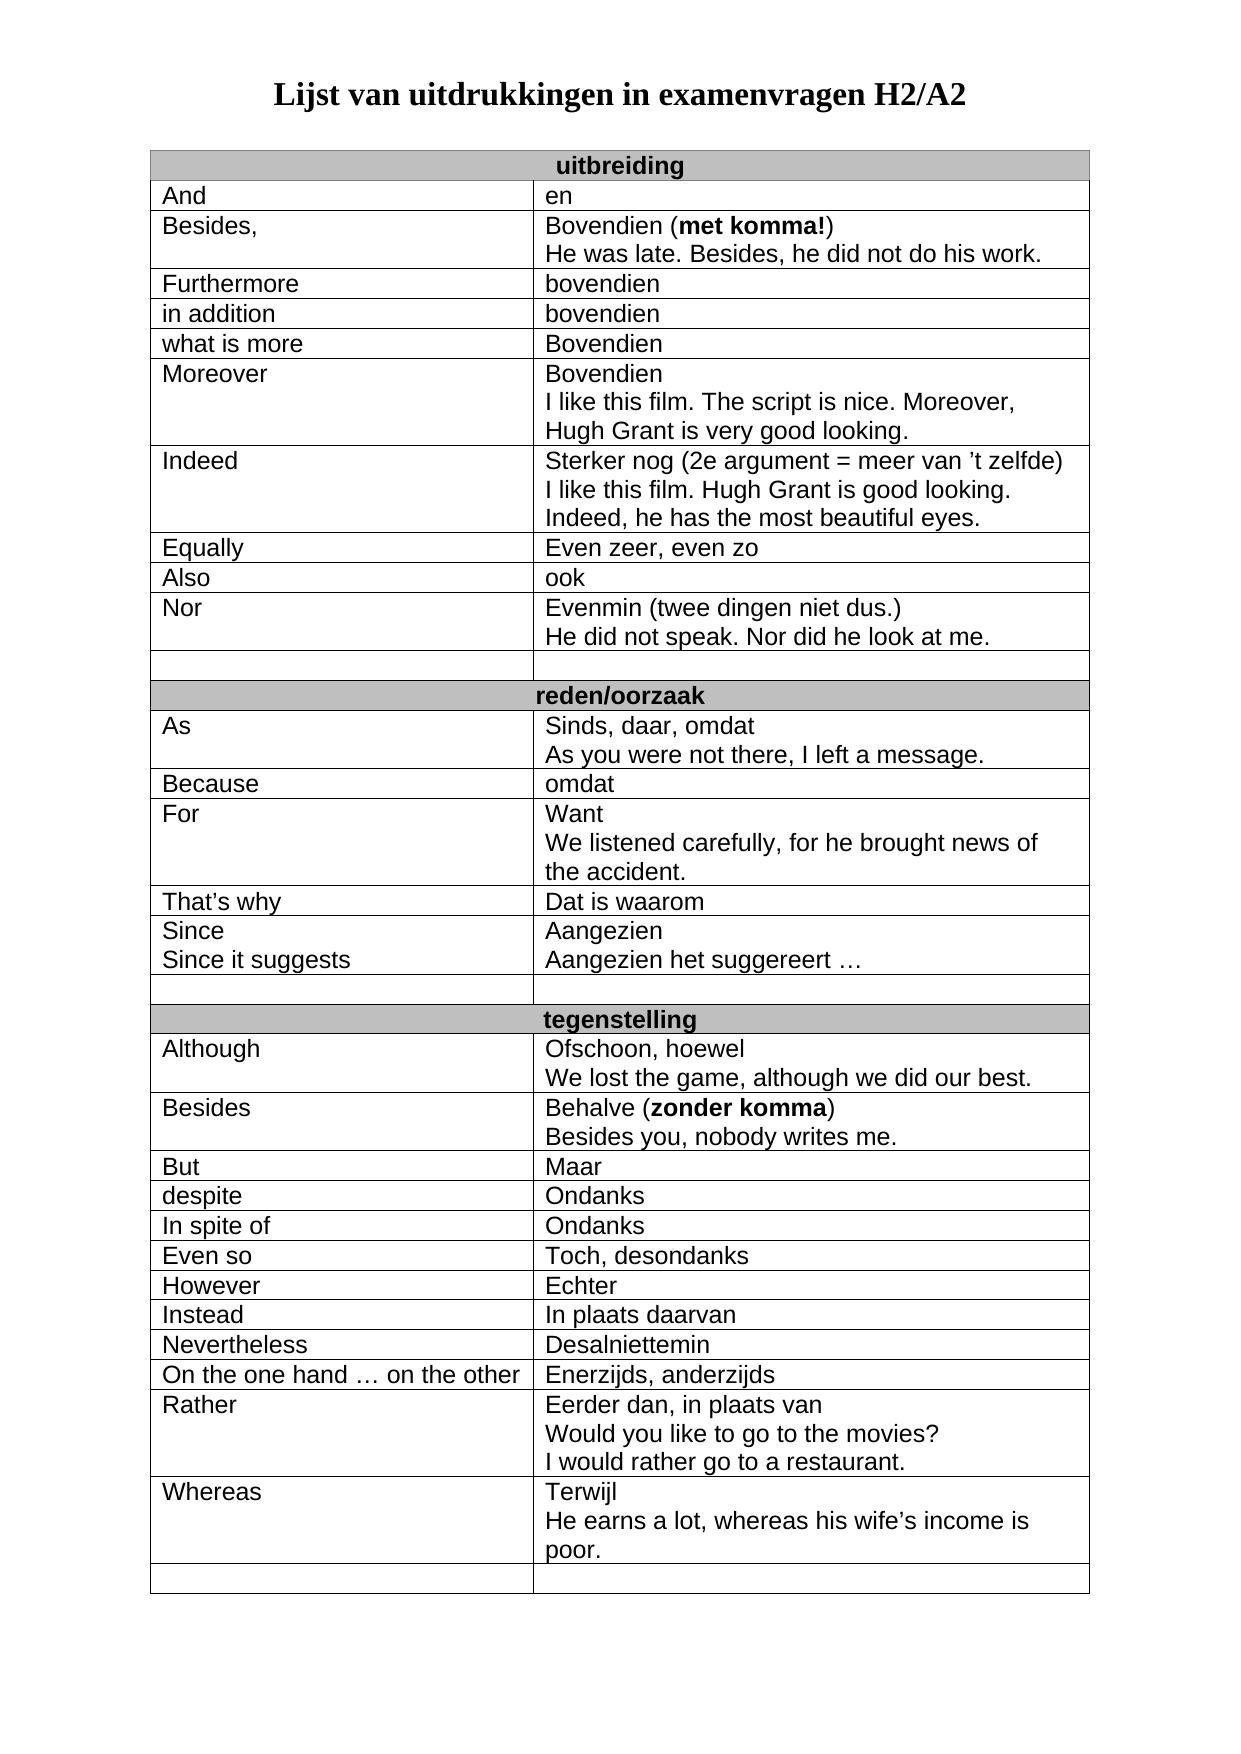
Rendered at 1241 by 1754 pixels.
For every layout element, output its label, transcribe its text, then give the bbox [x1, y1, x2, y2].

table_cell Since Since it suggests [151, 916, 533, 974]
table_cell Equally [151, 533, 533, 562]
table_cell On the one hand … on the other [151, 1360, 533, 1389]
table_cell reden/oorzaak [151, 681, 1089, 710]
table_cell in addition [151, 299, 533, 328]
table_cell Whereas [151, 1477, 533, 1563]
table_cell Ondanks [534, 1181, 1089, 1210]
table_cell Bovendien (met komma!) He was late. Besides, he did not do his work. [534, 211, 1089, 268]
table_cell In plaats daarvan [534, 1300, 1089, 1329]
table_cell Rather [151, 1390, 533, 1476]
table_cell [534, 975, 1089, 1003]
table_cell Sterker nog (2e argument = meer van ’t zelfde) I like this film. Hugh Grant is good looking. Indeed, he has the most beautiful eyes. [534, 446, 1089, 532]
table_cell Eerder dan, in plaats van Would you like to go to the movies? I would rather go to a restaurant. [534, 1390, 1089, 1476]
table_cell However [151, 1271, 533, 1299]
table_cell Sinds, daar, omdat As you were not there, I left a message. [534, 711, 1089, 768]
table_cell Terwijl He earns a lot, whereas his wife’s income is poor. [534, 1477, 1089, 1563]
table_cell Want We listened carefully, for he brought news of the accident. [534, 799, 1089, 885]
table_cell That’s why [151, 886, 533, 915]
table_header uitbreiding [151, 151, 1089, 180]
table_cell Bovendien I like this film. The script is nice. Moreover, Hugh Grant is very good looking. [534, 359, 1089, 445]
table_cell In spite of [151, 1211, 533, 1240]
table_cell [534, 651, 1089, 680]
table_cell ook [534, 563, 1089, 592]
table_cell bovendien [534, 269, 1089, 298]
table_cell Behalve (zonder komma) Besides you, nobody writes me. [534, 1093, 1089, 1150]
table_cell bovendien [534, 299, 1089, 328]
table_cell Ofschoon, hoewel We lost the game, although we did our best. [534, 1034, 1089, 1092]
table_cell Ondanks [534, 1211, 1089, 1240]
table_cell Desalniettemin [534, 1330, 1089, 1359]
table_cell Maar [534, 1151, 1089, 1180]
table_cell Also [151, 563, 533, 592]
table_cell Although [151, 1034, 533, 1092]
table_cell Besides, [151, 211, 533, 268]
table_cell Even zeer, even zo [534, 533, 1089, 562]
table_cell Dat is waarom [534, 886, 1089, 915]
table_cell For [151, 799, 533, 885]
table_cell [151, 975, 533, 1003]
table_cell Aangezien Aangezien het suggereert … [534, 916, 1089, 974]
table_cell And [151, 181, 533, 209]
table_cell Echter [534, 1271, 1089, 1299]
table_cell Bovendien [534, 329, 1089, 357]
table_cell [151, 651, 533, 680]
table_cell [534, 1564, 1089, 1593]
table_cell Even so [151, 1241, 533, 1269]
table_cell Because [151, 769, 533, 798]
table_cell As [151, 711, 533, 768]
table_cell Moreover [151, 359, 533, 445]
table_cell Instead [151, 1300, 533, 1329]
table_cell omdat [534, 769, 1089, 798]
table_cell Evenmin (twee dingen niet dus.) He did not speak. Nor did he look at me. [534, 593, 1089, 650]
table_cell Enerzijds, anderzijds [534, 1360, 1089, 1389]
table_cell But [151, 1151, 533, 1180]
table_cell Indeed [151, 446, 533, 532]
table_cell en [534, 181, 1089, 209]
table_cell Besides [151, 1093, 533, 1150]
table_cell despite [151, 1181, 533, 1210]
table_cell Toch, desondanks [534, 1241, 1089, 1269]
table_cell Furthermore [151, 269, 533, 298]
table_cell Nor [151, 593, 533, 650]
table_cell tegenstelling [151, 1005, 1089, 1033]
table_cell Nevertheless [151, 1330, 533, 1359]
table_cell [151, 1564, 533, 1593]
table_cell what is more [151, 329, 533, 357]
